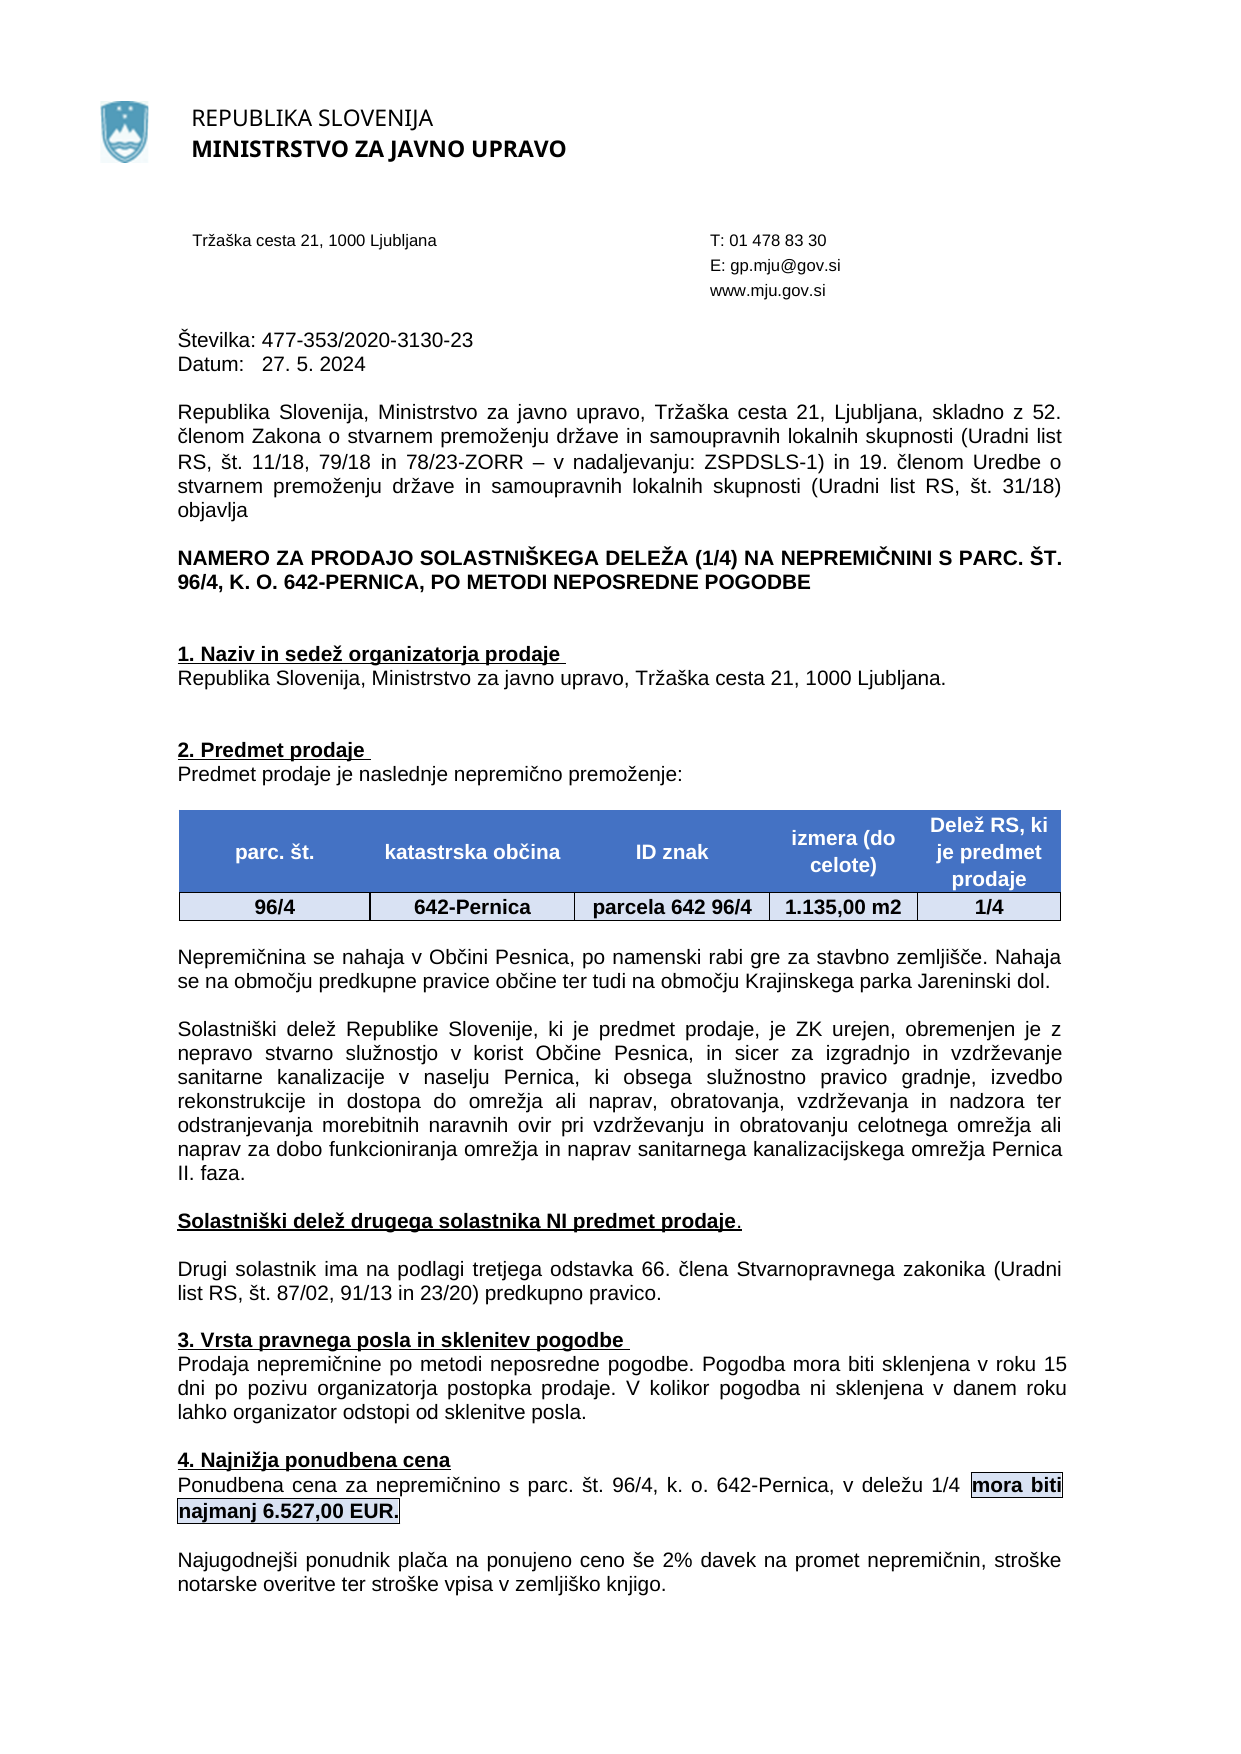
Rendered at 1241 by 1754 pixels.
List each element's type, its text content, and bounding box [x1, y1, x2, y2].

table_cell 642-Pernica [371, 893, 574, 920]
text Nepremičnina se nahaja v Občini Pesnica, po namenski rabi gre za stavbno zemljišče. Nahaja se na območju predkupne pravice občine ter tudi na območju Krajinskega parka Jareninski dol. [177, 945, 1063, 993]
table_header ID znak [575, 811, 769, 892]
table_header Delež RS, ki je predmet prodaje [918, 811, 1060, 892]
text Datum: 27. 5. 2024 [177, 352, 1063, 376]
text Predmet prodaje je naslednje nepremično premoženje: [177, 762, 1063, 786]
table_cell 96/4 [180, 893, 369, 920]
table_cell 1/4 [918, 893, 1060, 920]
table_cell parcela 642 96/4 [575, 893, 769, 920]
table_header parc. št. [180, 811, 369, 892]
text NAMERO ZA PRODAJO SOLASTNIŠKEGA DELEŽA (1/4) NA NEPREMIČNINI S PARC. ŠT. 96/4, K. O. 642-PERNICA, PO METODI NEPOSREDNE POGODBE [177, 546, 1063, 594]
text Drugi solastnik ima na podlagi tretjega odstavka 66. člena Stvarnopravnega zakonika (Uradni list RS, št. 87/02, 91/13 in 23/20) predkupno pravico. [177, 1256, 1063, 1304]
text 1. Naziv in sedež organizatorja prodaje [177, 642, 1063, 666]
table_cell 1.135,00 m2 [770, 893, 917, 920]
picture [100, 101, 149, 163]
text Republika Slovenija, Ministrstvo za javno upravo, Tržaška cesta 21, 1000 Ljubljana. [177, 666, 1063, 690]
table_header katastrska občina [371, 811, 574, 892]
text Ponudbena cena za nepremičnino s parc. št. 96/4, k. o. 642-Pernica, v deležu 1/4 mora biti najmanj 6.527,00 EUR. [177, 1472, 1063, 1524]
text Prodaja nepremičnine po metodi neposredne pogodbe. Pogodba mora biti sklenjena v roku 15 dni po pozivu organizatorja postopka prodaje. V kolikor pogodba ni sklenjena v danem roku lahko organizator odstopi od sklenitve posla. [177, 1352, 1069, 1424]
text Solastniški delež drugega solastnika NI predmet prodaje. [177, 1208, 1063, 1232]
table_header izmera (do celote) [770, 811, 917, 892]
text 3. Vrsta pravnega posla in sklenitev pogodbe [177, 1328, 1063, 1352]
text 4. Najnižja ponudbena cena [177, 1448, 1063, 1472]
text Številka: 477-353/2020-3130-23 [177, 328, 1063, 352]
text Najugodnejši ponudnik plača na ponujeno ceno še 2% davek na promet nepremičnin, stroške notarske overitve ter stroške vpisa v zemljiško knjigo. [177, 1548, 1063, 1596]
text Republika Slovenija, Ministrstvo za javno upravo, Tržaška cesta 21, Ljubljana, skladno z 52. členom Zakona o stvarnem premoženju države in samoupravnih lokalnih skupnosti (Uradni list RS, št. 11/18, 79/18 in 78/23-ZORR – v nadaljevanju: ZSPDSLS-1) in 19. členom Uredbe o stvarnem premoženju države in samoupravnih lokalnih skupnosti (Uradni list RS, št. 31/18) objavlja [177, 400, 1063, 522]
text 2. Predmet prodaje [177, 738, 1063, 762]
text Solastniški delež Republike Slovenije, ki je predmet prodaje, je ZK urejen, obremenjen je z nepravo stvarno služnostjo v korist Občine Pesnica, in sicer za izgradnjo in vzdrževanje sanitarne kanalizacije v naselju Pernica, ki obsega služnostno pravico gradnje, izvedbo rekonstrukcije in dostopa do omrežja ali naprav, obratovanja, vzdrževanja in nadzora ter odstranjevanja morebitnih naravnih ovir pri vzdrževanju in obratovanju celotnega omrežja ali naprav za dobo funkcioniranja omrežja in naprav sanitarnega kanalizacijskega omrežja Pernica II. faza. [177, 1017, 1063, 1184]
